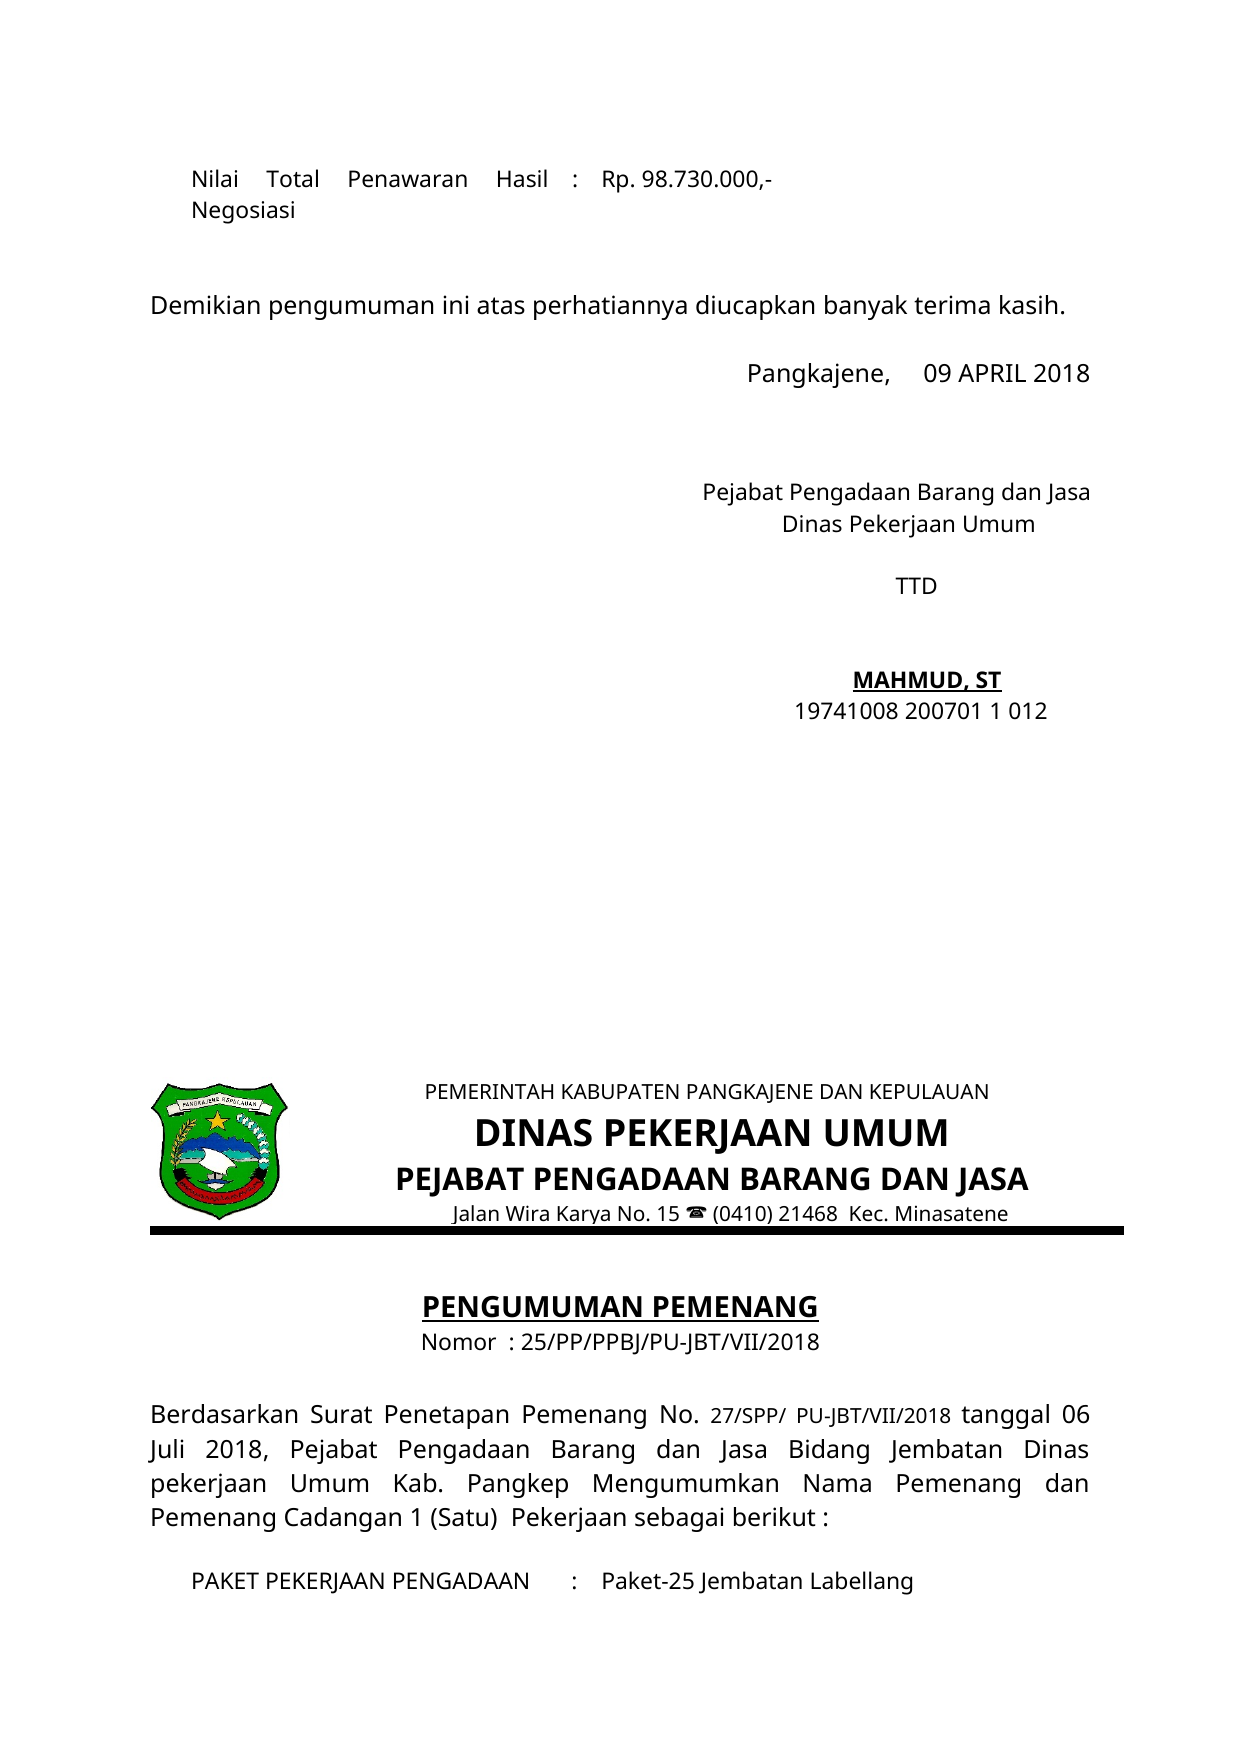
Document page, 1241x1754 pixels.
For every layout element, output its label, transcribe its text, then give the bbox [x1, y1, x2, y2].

picture [151, 1077, 290, 1224]
text Pejabat Pengadaan Barang dan Jasa [139, 476, 1101, 507]
text Demikian pengumuman ini atas perhatiannya diucapkan banyak terima kasih. [150, 287, 1090, 322]
table_header : [560, 1565, 590, 1596]
text Pangkajene, 09 APRIL 2018 [150, 356, 1090, 390]
text Berdasarkan Surat Penetapan Pemenang No. 27/SPP/ PU-JBT/VII/2018 tanggal 06 Juli 2018, Pejabat Pengadaan Barang dan Jasa Bidang Jembatan Dinas pekerjaan Umum Kab. Pangkep Mengumumkan Nama Pemenang dan Pemenang Cadangan 1 (Satu) Pekerjaan sebagai berikut : [150, 1397, 1090, 1533]
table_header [161, 1565, 560, 1596]
text PENGUMUMAN PEMENANG [150, 1287, 1090, 1326]
table_cell Rp. 98.730.000,- [590, 150, 1136, 225]
table_cell Nilai Total Penawaran Hasil Negosiasi [161, 150, 560, 225]
text MAHMUD, ST [139, 664, 1101, 695]
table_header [590, 1565, 1136, 1596]
text 19741008 200701 1 012 [150, 695, 1090, 726]
text Dinas Pekerjaan Umum [139, 507, 1101, 539]
text Nomor : 25/PP/PPBJ/PU-JBT/VII/2018 [150, 1326, 1090, 1357]
text TTD [139, 570, 1101, 601]
table_cell : [560, 150, 590, 225]
